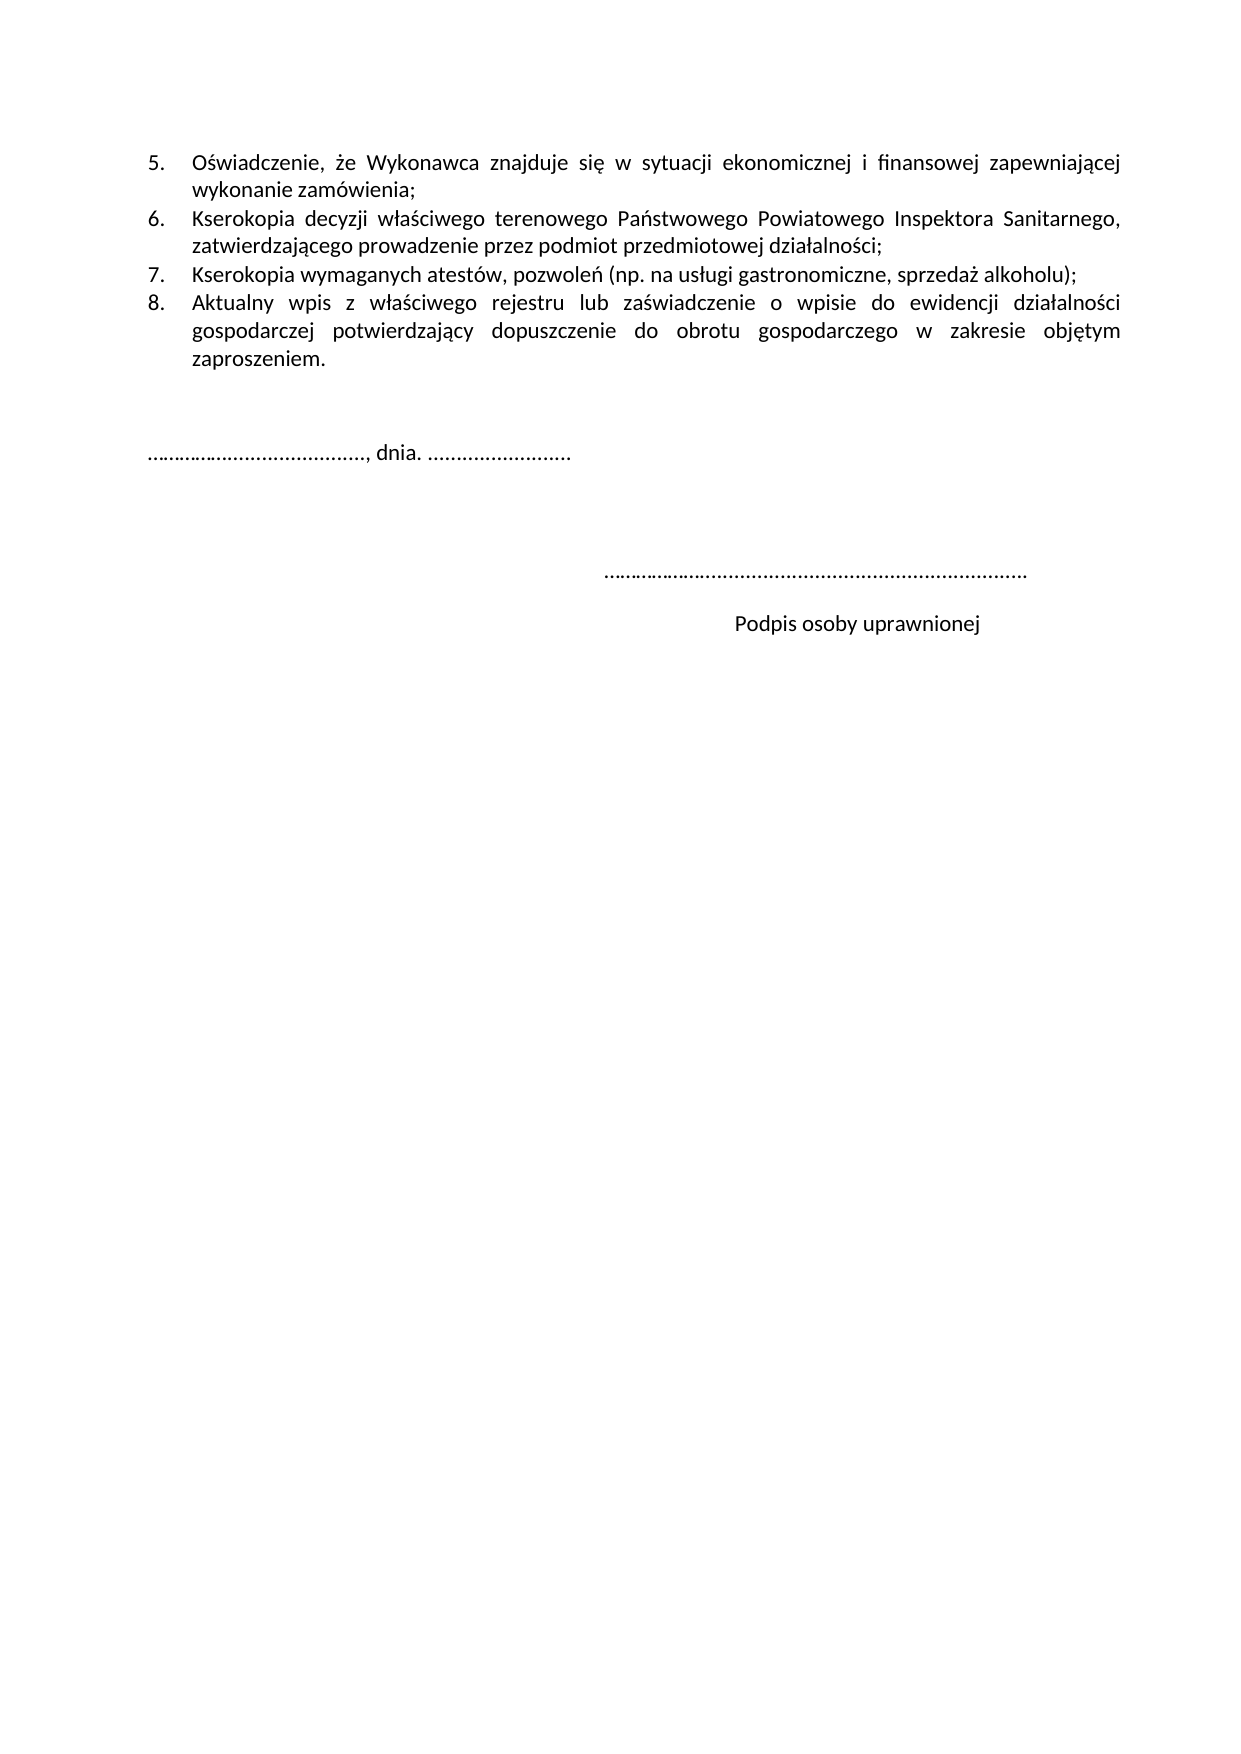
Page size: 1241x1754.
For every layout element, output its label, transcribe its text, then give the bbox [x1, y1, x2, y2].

list Kserokopia wymaganych atestów, pozwoleń (np. na usługi gastronomiczne, sprzedaż alkoholu); [148, 260, 1122, 288]
list Aktualny wpis z właściwego rejestru lub zaświadczenie o wpisie do ewidencji działalności gospodarczej potwierdzający dopuszczenie do obrotu gospodarczego w zakresie objętym zaproszeniem. [148, 288, 1122, 372]
text Podpis osoby uprawnionej [148, 609, 1106, 637]
text ………………......................................................... [146, 556, 1122, 584]
list Oświadczenie, że Wykonawca znajduje się w sytuacji ekonomicznej i finansowej zapewniającej wykonanie zamówienia; [148, 148, 1122, 204]
text ……………........................, dnia. ......................... [148, 438, 1122, 466]
list Kserokopia decyzji właściwego terenowego Państwowego Powiatowego Inspektora Sanitarnego, zatwierdzającego prowadzenie przez podmiot przedmiotowej działalności; [148, 204, 1122, 260]
